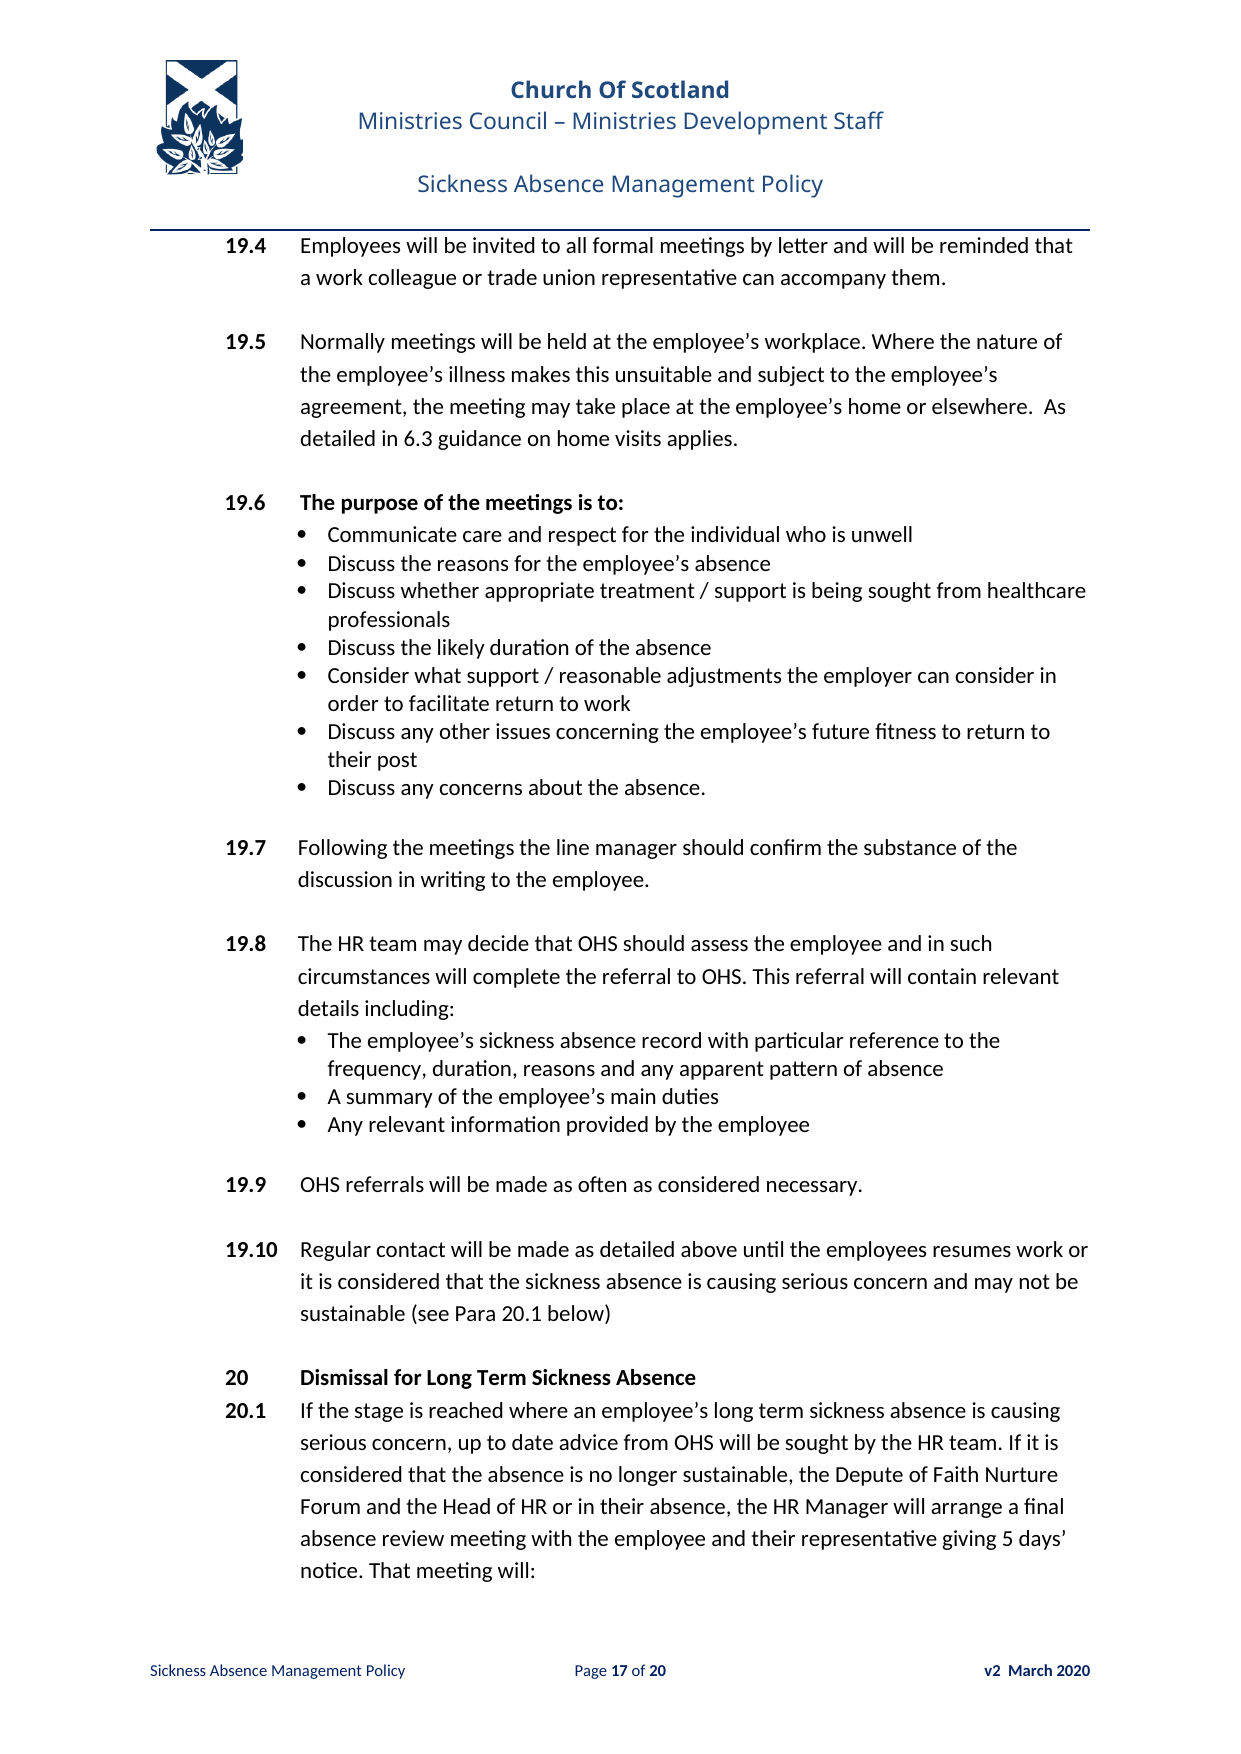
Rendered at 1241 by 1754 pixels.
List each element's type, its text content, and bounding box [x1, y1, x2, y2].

text 19.6 The purpose of the meetings is to: [150, 488, 1090, 516]
text 19.9 OHS referrals will be made as often as considered necessary. [150, 1170, 1090, 1198]
text 19.10 Regular contact will be made as detailed above until the employees resumes work or it is considered that the sickness absence is causing serious concern and may not be sustainable (see Para 20.1 below) [225, 1235, 1090, 1327]
list Discuss any other issues concerning the employee’s future fitness to return to their post [298, 717, 1090, 773]
picture [155, 60, 243, 173]
text 19.5 Normally meetings will be held at the employee’s workplace. Where the nature of the employee’s illness makes this unsuitable and subject to the employee’s agreement, the meeting may take place at the employee’s home or elsewhere. As detailed in 6.3 guidance on home visits applies. [225, 327, 1090, 452]
list Communicate care and respect for the individual who is unwell [298, 521, 1090, 549]
list The employee’s sickness absence record with particular reference to the frequency, duration, reasons and any apparent pattern of absence [298, 1026, 1090, 1082]
text 19.8 The HR team may decide that OHS should assess the employee and in such circumstances will complete the referral to OHS. This referral will contain relevant details including [225, 929, 1090, 1022]
list Discuss whether appropriate treatment / support is being sought from healthcare professionals [298, 577, 1090, 633]
list A summary of the employee’s main duties [298, 1082, 1090, 1110]
list Consider what support / reasonable adjustments the employer can consider in order to facilitate return to work [298, 661, 1090, 717]
text 20.1 If the stage is reached where an employee’s long term sickness absence is causing serious concern, up to date advice from OHS will be sought by the HR team. If it is considered that the absence is no longer sustainable, the Depute of Faith Nurture Forum and the Head of HR or in their absence, the HR Manager will arrange a final absence review meeting with the employee and their representative giving 5 days’ notice. That meeting will: [225, 1396, 1090, 1585]
list Discuss any concerns about the absence. [298, 773, 1090, 801]
text 19.4 Employees will be invited to all formal meetings by letter and will be reminded that a work colleague or trade union representative can accompany them. [225, 231, 1090, 291]
text 19.7 Following the meetings the line manager should confirm the substance of the discussion in writing to the employee. [225, 833, 1090, 893]
list Discuss the likely duration of the absence [298, 633, 1090, 661]
list Any relevant information provided by the employee [298, 1110, 1090, 1138]
text 20 Dismissal for Long Term Sickness Absence [150, 1363, 1090, 1392]
list Discuss the reasons for the employee’s absence [298, 549, 1090, 577]
